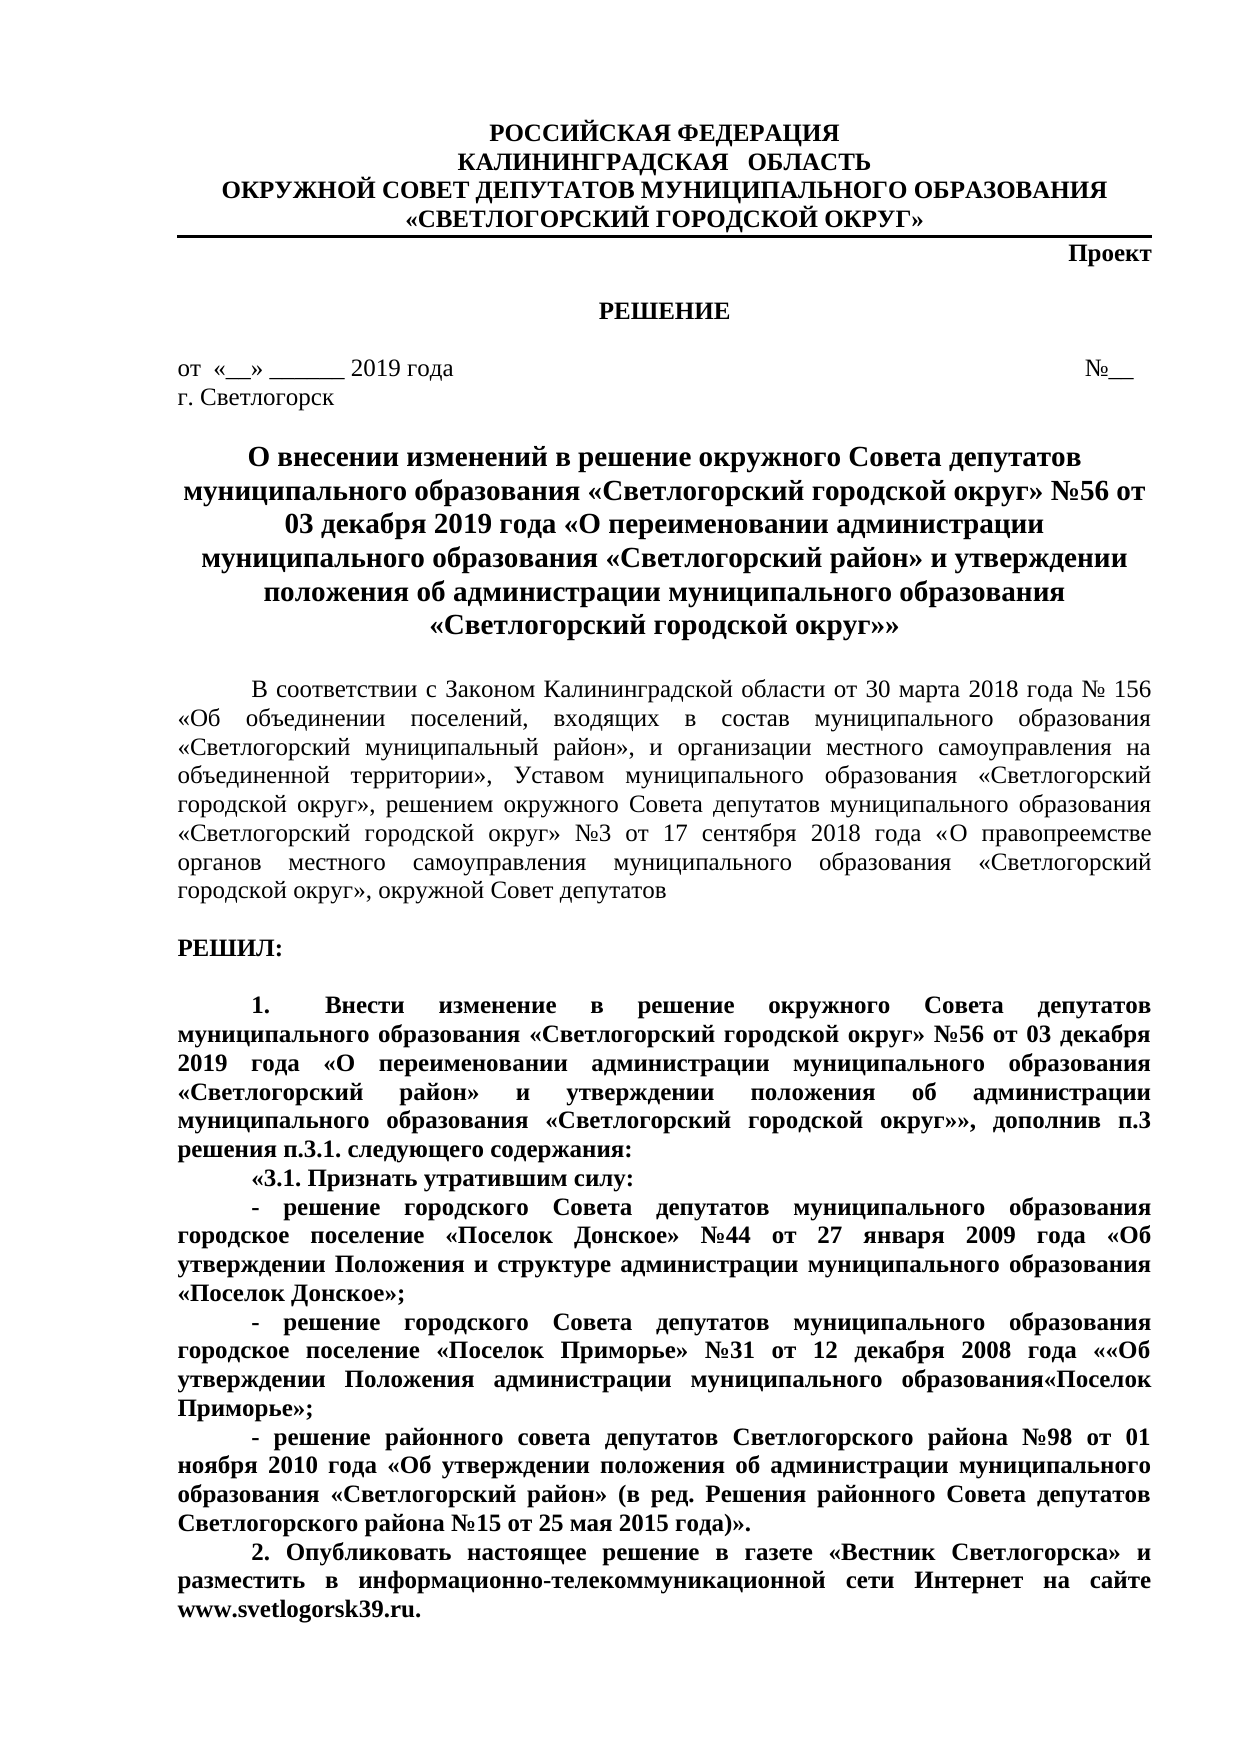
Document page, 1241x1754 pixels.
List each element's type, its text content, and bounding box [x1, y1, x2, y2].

text - решение городского Совета депутатов муниципального образования городское поселение «Поселок Донское» №44 от 27 января 2009 года «Об утверждении Положения и структуре администрации муниципального образования «Поселок Донское»; [177, 1192, 1152, 1307]
text РЕШЕНИЕ [177, 296, 1152, 324]
text г. Светлогорск [177, 382, 1152, 411]
text КАЛИНИНГРАДСКАЯ ОБЛАСТЬ [177, 147, 1152, 176]
text В соответствии с Законом Калининградской области от 30 марта 2018 года № 156 «Об объединении поселений, входящих в состав муниципального образования «Светлогорский муниципальный район», и организации местного самоуправления на объединенной территории», Уставом муниципального образования «Светлогорский городской округ», решением окружного Совета депутатов муниципального образования «Светлогорский городской округ» №3 от 17 сентября 2018 года «О правопреемстве органов местного самоуправления муниципального образования «Светлогорский городской округ», окружной Совет депутатов [177, 674, 1152, 904]
text «3.1. Признать утратившим силу: [177, 1163, 1152, 1192]
list Внести изменение в решение окружного Совета депутатов муниципального образования «Светлогорский городской округ» №56 от 03 декабря 2019 года «О переименовании администрации муниципального образования «Светлогорский район» и утверждении положения об администрации муниципального образования «Светлогорский городской округ»», дополнив п.3 решения п.3.1. следующего содержания: [177, 991, 1152, 1163]
text - решение районного совета депутатов Светлогорского района №98 от 01 ноября 2010 года «Об утверждении положения об администрации муниципального образования «Светлогорский район» (в ред. Решения районного Совета депутатов Светлогорского района №15 от 25 мая 2015 года)». [177, 1422, 1152, 1537]
text «СВЕТЛОГОРСКИЙ ГОРОДСКОЙ ОКРУГ» [177, 204, 1152, 235]
text - решение городского Совета депутатов муниципального образования городское поселение «Поселок Приморье» №31 от 12 декабря 2008 года ««Об утверждении Положения администрации муниципального образования«Поселок Приморье»; [177, 1307, 1152, 1422]
text 2. Опубликовать настоящее решение в газете «Вестник Светлогорска» и разместить в информационно-телекоммуникационной сети Интернет на сайте www.svetlogorsk39.ru. [177, 1537, 1152, 1623]
text РОССИЙСКАЯ ФЕДЕРАЦИЯ [177, 118, 1152, 147]
text РЕШИЛ: [177, 933, 1152, 962]
text О внесении изменений в решение окружного Совета депутатов муниципального образования «Светлогорский городской округ» №56 от 03 декабря 2019 года «О переименовании администрации муниципального образования «Светлогорский район» и утверждении положения об администрации муниципального образования «Светлогорский городской округ»» [177, 439, 1152, 641]
text ОКРУЖНОЙ СОВЕТ ДЕПУТАТОВ МУНИЦИПАЛЬНОГО ОБРАЗОВАНИЯ [177, 176, 1152, 204]
text Проект [177, 238, 1152, 267]
text от «__» ______ 2019 года №__ [177, 353, 1152, 382]
